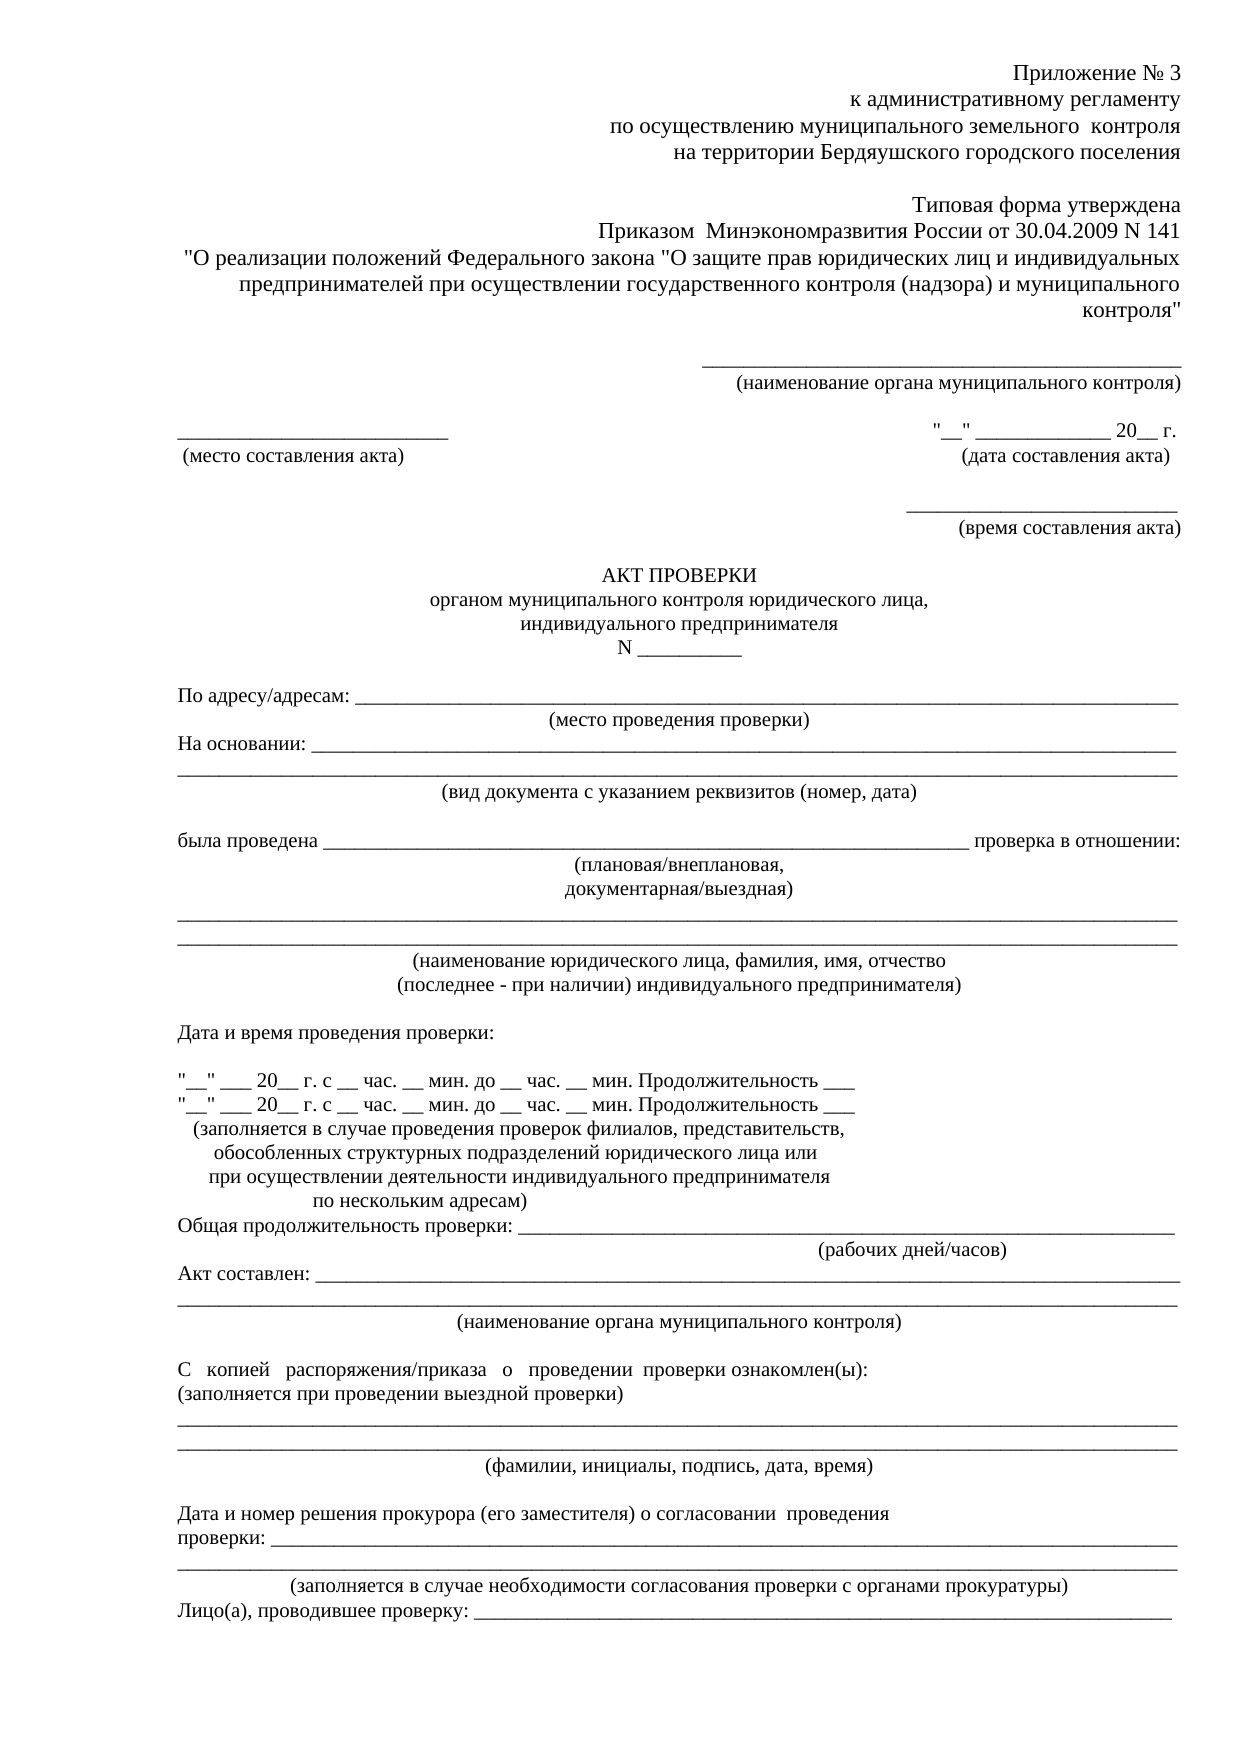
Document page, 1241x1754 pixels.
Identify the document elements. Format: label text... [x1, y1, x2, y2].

text индивидуального предпринимателя [177, 611, 1181, 635]
text (заполняется в случае проведения проверок филиалов, представительств, [177, 1116, 1181, 1140]
text (заполняется в случае необходимости согласования проверки с органами прокуратуры) [177, 1573, 1181, 1597]
text По адресу/адресам: _______________________________________________________________________________ [177, 683, 1181, 707]
text Акт составлен: ___________________________________________________________________________________ [177, 1261, 1181, 1285]
text (фамилии, инициалы, подпись, дата, время) [177, 1453, 1181, 1477]
text (рабочих дней/часов) [177, 1237, 1181, 1261]
text ________________________________________________________________________________________________ [177, 1405, 1181, 1429]
text (наименование органа муниципального контроля) [177, 1309, 1181, 1333]
text __________________________ [177, 491, 1181, 515]
text ________________________________________________________________________________________________ [177, 1549, 1181, 1573]
text на территории Бердяушского городского поселения [177, 138, 1181, 164]
text (время составления акта) [177, 515, 1181, 539]
text ________________________________________________________________________________________________ [177, 1429, 1181, 1453]
text Типовая форма утверждена [177, 191, 1181, 217]
text АКТ ПРОВЕРКИ [177, 563, 1181, 587]
text Дата и время проведения проверки: [177, 1020, 1181, 1044]
text по осуществлению муниципального земельного контроля [177, 112, 1181, 138]
text обособленных структурных подразделений юридического лица или [177, 1140, 1181, 1164]
text Приказом Минэкономразвития России от 30.04.2009 N 141 "О реализации положений Федерального закона "О защите прав юридических лиц и индивидуальных предпринимателей при осуществлении государственного контроля (надзора) и муниципального контроля" [177, 217, 1181, 346]
text N __________ [177, 635, 1181, 659]
text органом муниципального контроля юридического лица, [177, 587, 1181, 611]
text ________________________________________________________________________________________________ [177, 1285, 1181, 1309]
text (наименование органа муниципального контроля) [177, 370, 1181, 394]
text была проведена ______________________________________________________________ проверка в отношении: [177, 827, 1181, 852]
text Лицо(а), проводившее проверку: ___________________________________________________________________ [177, 1597, 1181, 1622]
text Дата и номер решения прокурора (его заместителя) о согласовании проведения [177, 1501, 1181, 1525]
text На основании: ___________________________________________________________________________________ [177, 731, 1181, 755]
text Общая продолжительность проверки: _______________________________________________________________ [177, 1212, 1181, 1237]
text "__" ___ 20__ г. с __ час. __ мин. до __ час. __ мин. Продолжительность ___ [177, 1092, 1181, 1116]
text (наименование юридического лица, фамилия, имя, отчество [177, 948, 1181, 972]
text ________________________________________________________________________________________________ [177, 924, 1181, 948]
text при осуществлении деятельности индивидуального предпринимателя [177, 1164, 1181, 1188]
text к административному регламенту [177, 85, 1181, 112]
text __________________________ "__" _____________ 20__ г. [177, 418, 1181, 442]
text "__" ___ 20__ г. с __ час. __ мин. до __ час. __ мин. Продолжительность ___ [177, 1068, 1181, 1092]
text (заполняется при проведении выездной проверки) [177, 1381, 1181, 1405]
text Приложение № 3 [177, 59, 1181, 85]
text (место составления акта) (дата составления акта) [177, 442, 1181, 467]
text (последнее - при наличии) индивидуального предпринимателя) [177, 972, 1181, 996]
text (вид документа с указанием реквизитов (номер, дата) [177, 779, 1181, 803]
text документарная/выездная) [177, 876, 1181, 900]
text ________________________________________________________________________________________________ [177, 755, 1181, 779]
text ______________________________________________ [177, 346, 1181, 370]
text проверки: _______________________________________________________________________________________ [177, 1525, 1181, 1549]
text (место проведения проверки) [177, 707, 1181, 731]
text по нескольким адресам) [177, 1188, 1181, 1212]
text С копией распоряжения/приказа о проведении проверки ознакомлен(ы): [177, 1357, 1181, 1381]
text (плановая/внеплановая, [177, 852, 1181, 876]
text ________________________________________________________________________________________________ [177, 900, 1181, 924]
